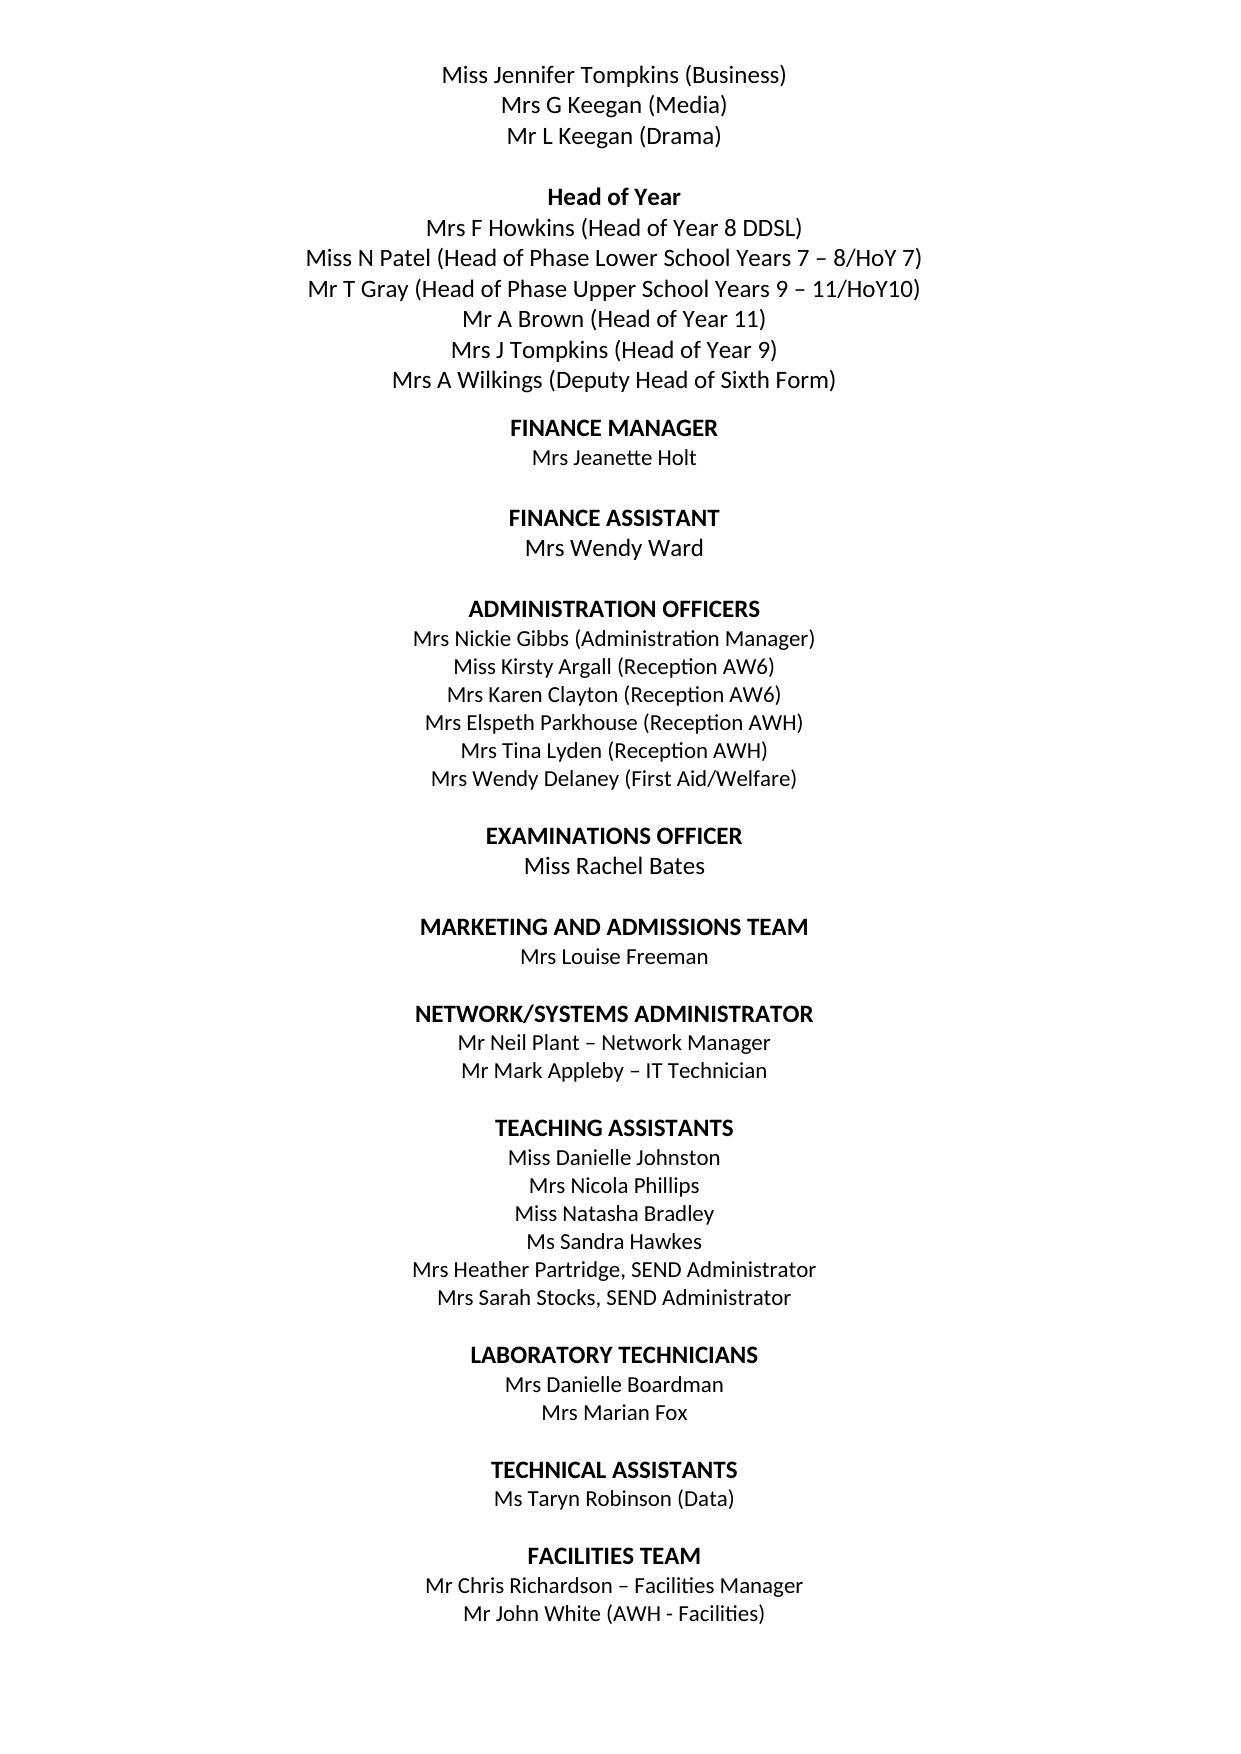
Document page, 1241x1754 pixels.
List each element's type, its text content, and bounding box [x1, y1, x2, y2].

text Miss Jennifer Tompkins (Business) [106, 59, 1122, 89]
text Mrs Wendy Delaney (First Aid/Welfare) [106, 764, 1122, 792]
text Mrs Wendy Ward [106, 532, 1122, 563]
text FINANCE MANAGER [106, 413, 1122, 443]
text Miss Danielle Johnston [106, 1143, 1122, 1171]
text Mrs Louise Freeman [106, 942, 1122, 970]
text Mrs Karen Clayton (Reception AW6) [106, 680, 1122, 708]
text Mr L Keegan (Drama) [106, 120, 1122, 151]
text Mrs Nicola Phillips [106, 1171, 1122, 1199]
text Mrs Tina Lyden (Reception AWH) [106, 736, 1122, 764]
text Mrs F Howkins (Head of Year 8 DDSL) [106, 212, 1122, 242]
text TEACHING ASSISTANTS [106, 1113, 1122, 1143]
text Mrs Heather Partridge, SEND Administrator [106, 1255, 1122, 1283]
text Head of Year [106, 181, 1122, 212]
text Miss Rachel Bates [106, 850, 1122, 881]
text Mr T Gray (Head of Phase Upper School Years 9 – 11/HoY10) [106, 273, 1122, 303]
text EXAMINATIONS OFFICER [106, 820, 1122, 850]
text FACILITIES TEAM [106, 1540, 1122, 1571]
text Mrs Danielle Boardman [106, 1370, 1122, 1398]
text Mr Mark Appleby – IT Technician [106, 1057, 1122, 1084]
text Mrs Jeanette Holt [106, 443, 1122, 471]
text Mrs Nickie Gibbs (Administration Manager) [106, 624, 1122, 652]
text Mrs G Keegan (Media) [106, 89, 1122, 120]
text Mrs A Wilkings (Deputy Head of Sixth Form) [106, 364, 1122, 395]
text Miss N Patel (Head of Phase Lower School Years 7 – 8/HoY 7) [106, 242, 1122, 273]
text LABORATORY TECHNICIANS [106, 1339, 1122, 1370]
text ADMINISTRATION OFFICERS [106, 593, 1122, 624]
text Mr Chris Richardson – Facilities Manager [106, 1571, 1122, 1599]
text Mrs Sarah Stocks, SEND Administrator [106, 1283, 1122, 1311]
text MARKETING AND ADMISSIONS TEAM [106, 911, 1122, 942]
text Ms Taryn Robinson (Data) [106, 1484, 1122, 1512]
text Mrs Marian Fox [106, 1398, 1122, 1426]
text Miss Natasha Bradley [106, 1199, 1122, 1227]
text NETWORK/SYSTEMS ADMINISTRATOR [106, 998, 1122, 1028]
text Mrs Elspeth Parkhouse (Reception AWH) [106, 708, 1122, 736]
text Miss Kirsty Argall (Reception AW6) [106, 652, 1122, 680]
text Mr Neil Plant – Network Manager [106, 1028, 1122, 1057]
text TECHNICAL ASSISTANTS [106, 1454, 1122, 1484]
text FINANCE ASSISTANT [106, 502, 1122, 532]
text Ms Sandra Hawkes [106, 1227, 1122, 1255]
text Mr A Brown (Head of Year 11) Mrs J Tompkins (Head of Year 9) [106, 303, 1122, 364]
text Mr John White (AWH - Facilities) [106, 1599, 1122, 1627]
